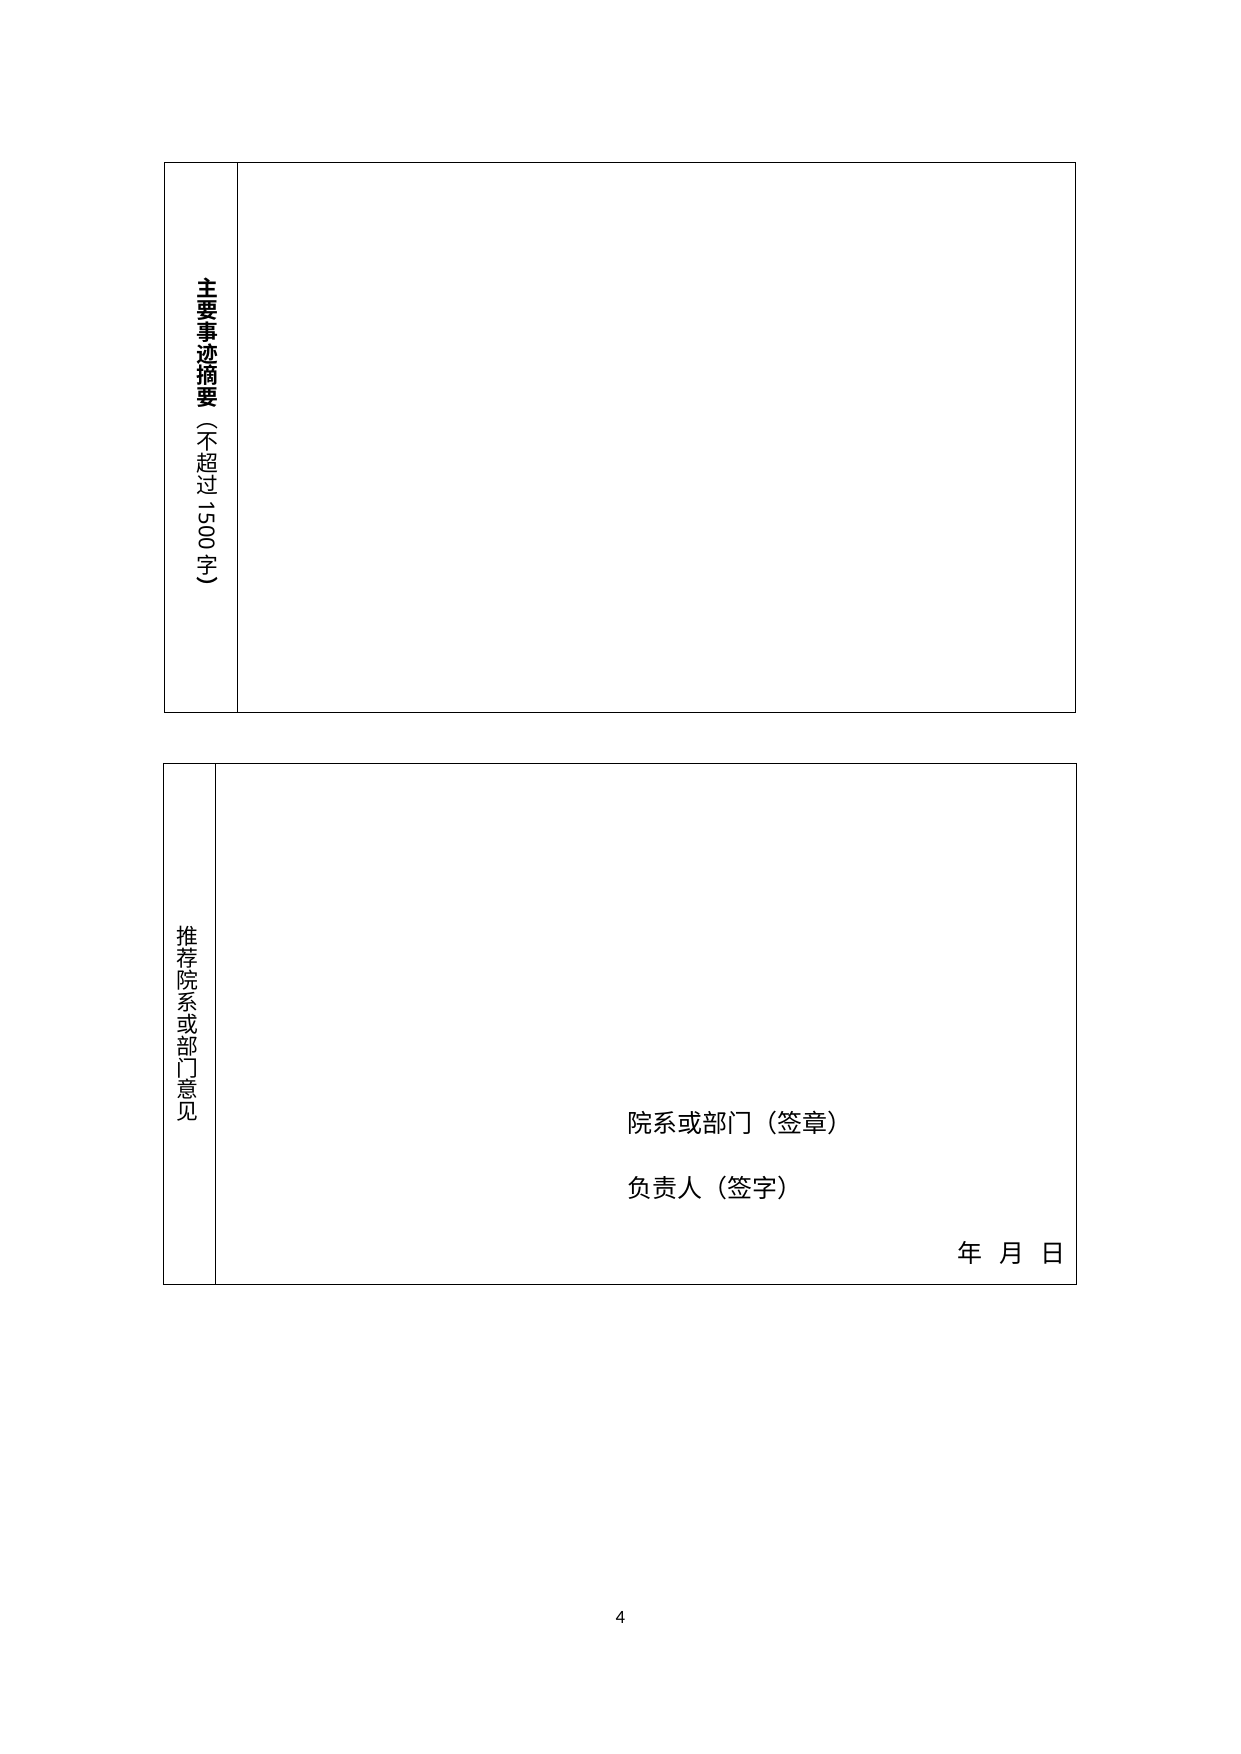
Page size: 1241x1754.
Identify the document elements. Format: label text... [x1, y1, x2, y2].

table_cell [238, 163, 1075, 712]
table_cell 主要事迹摘要（不超过1500字） [165, 163, 237, 712]
table_header 院系或部门（签章） 负责人（签字） 年 月 日 [216, 764, 1076, 1284]
table_header 推荐院系或部门意见 [164, 764, 215, 1284]
